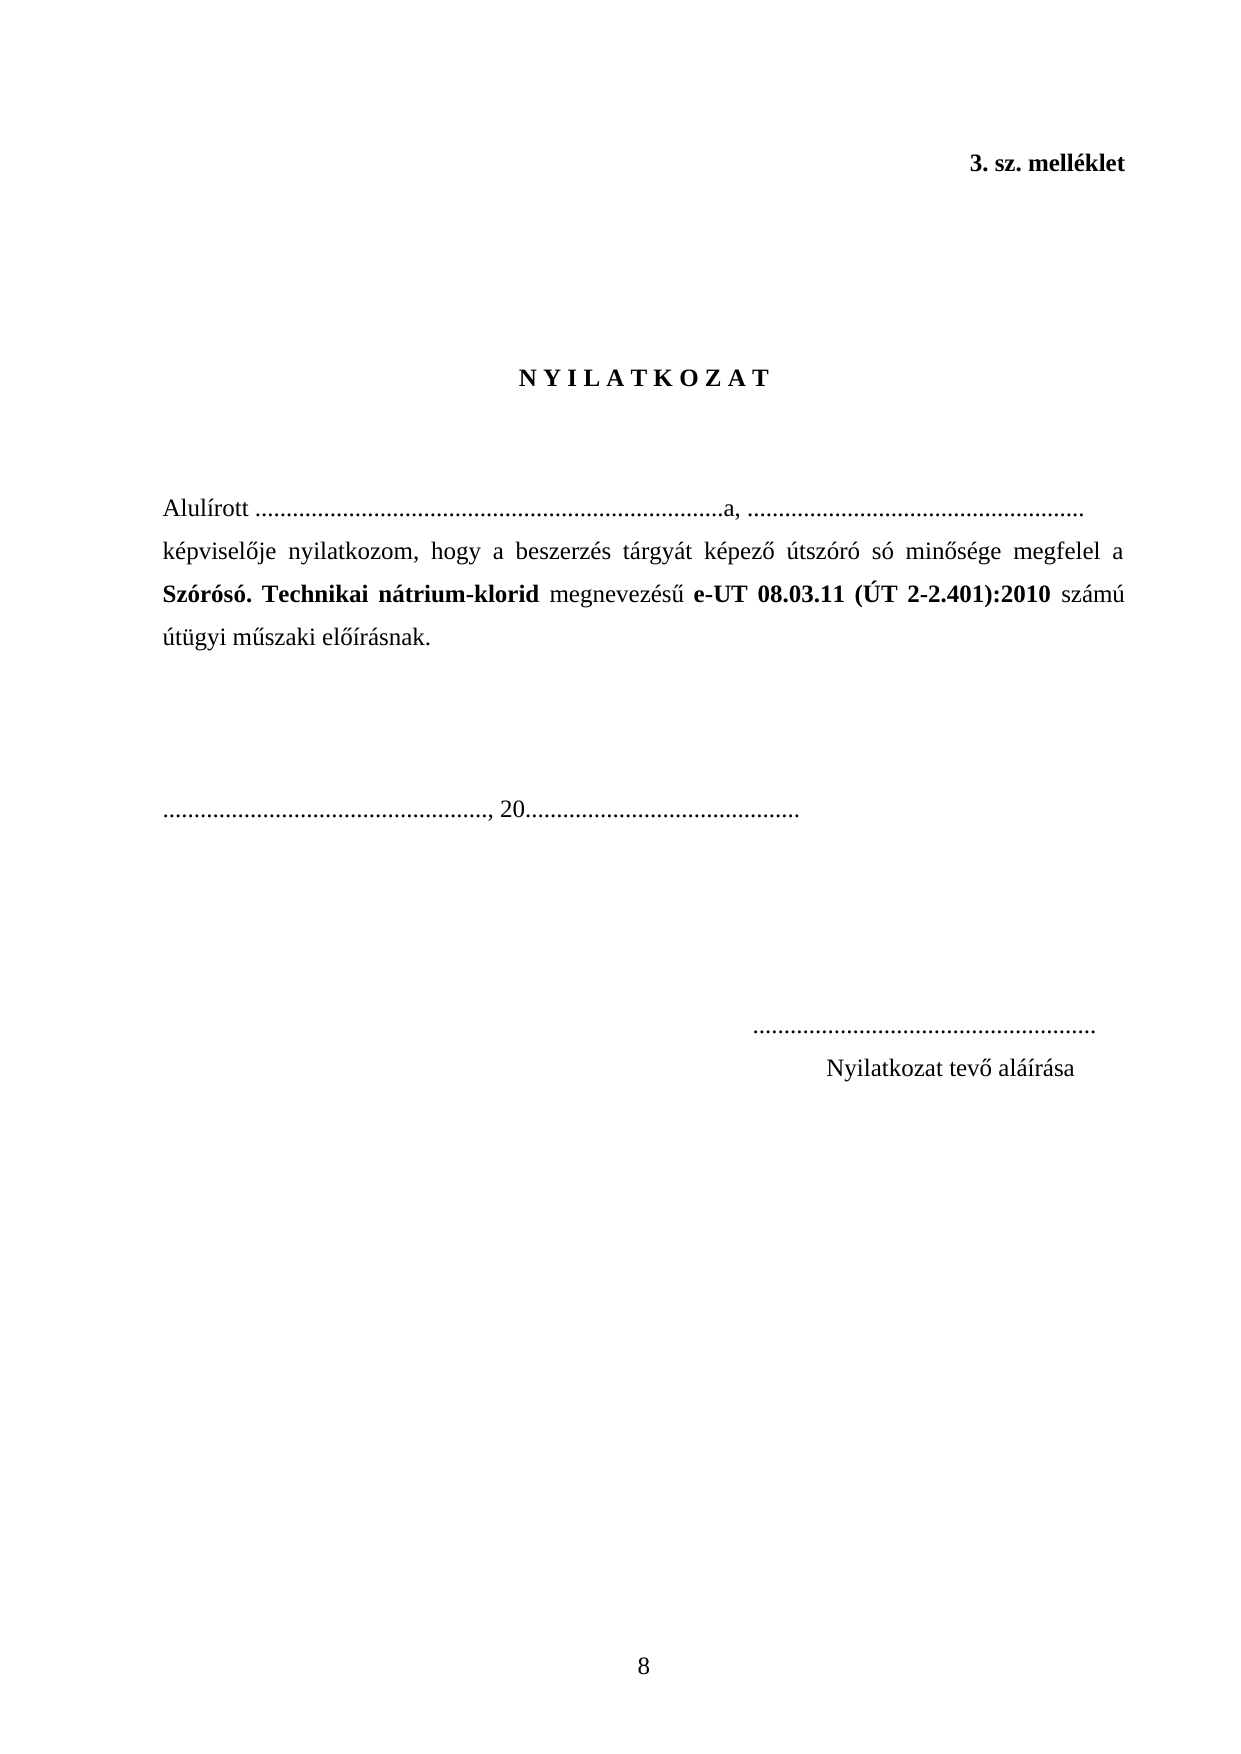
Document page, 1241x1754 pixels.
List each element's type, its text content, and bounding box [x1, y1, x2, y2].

text Nyilatkozat tevő aláírása [162, 1053, 1125, 1082]
text ....................................................... [162, 1010, 1125, 1039]
text 3. sz. melléklet [162, 148, 1125, 176]
text N Y I L A T K O Z A T [162, 363, 1125, 392]
text Alulírott ...........................................................................a, ...................................................... [162, 493, 1125, 521]
text ...................................................., 20............................................ [162, 794, 1125, 823]
text képviselője nyilatkozom, hogy a beszerzés tárgyát képező útszóró só minősége megfelel a Szórósó. Technikai nátrium-klorid megnevezésű e-UT 08.03.11 (ÚT 2-2.401):2010 számú útügyi műszaki előírásnak. [162, 536, 1125, 651]
